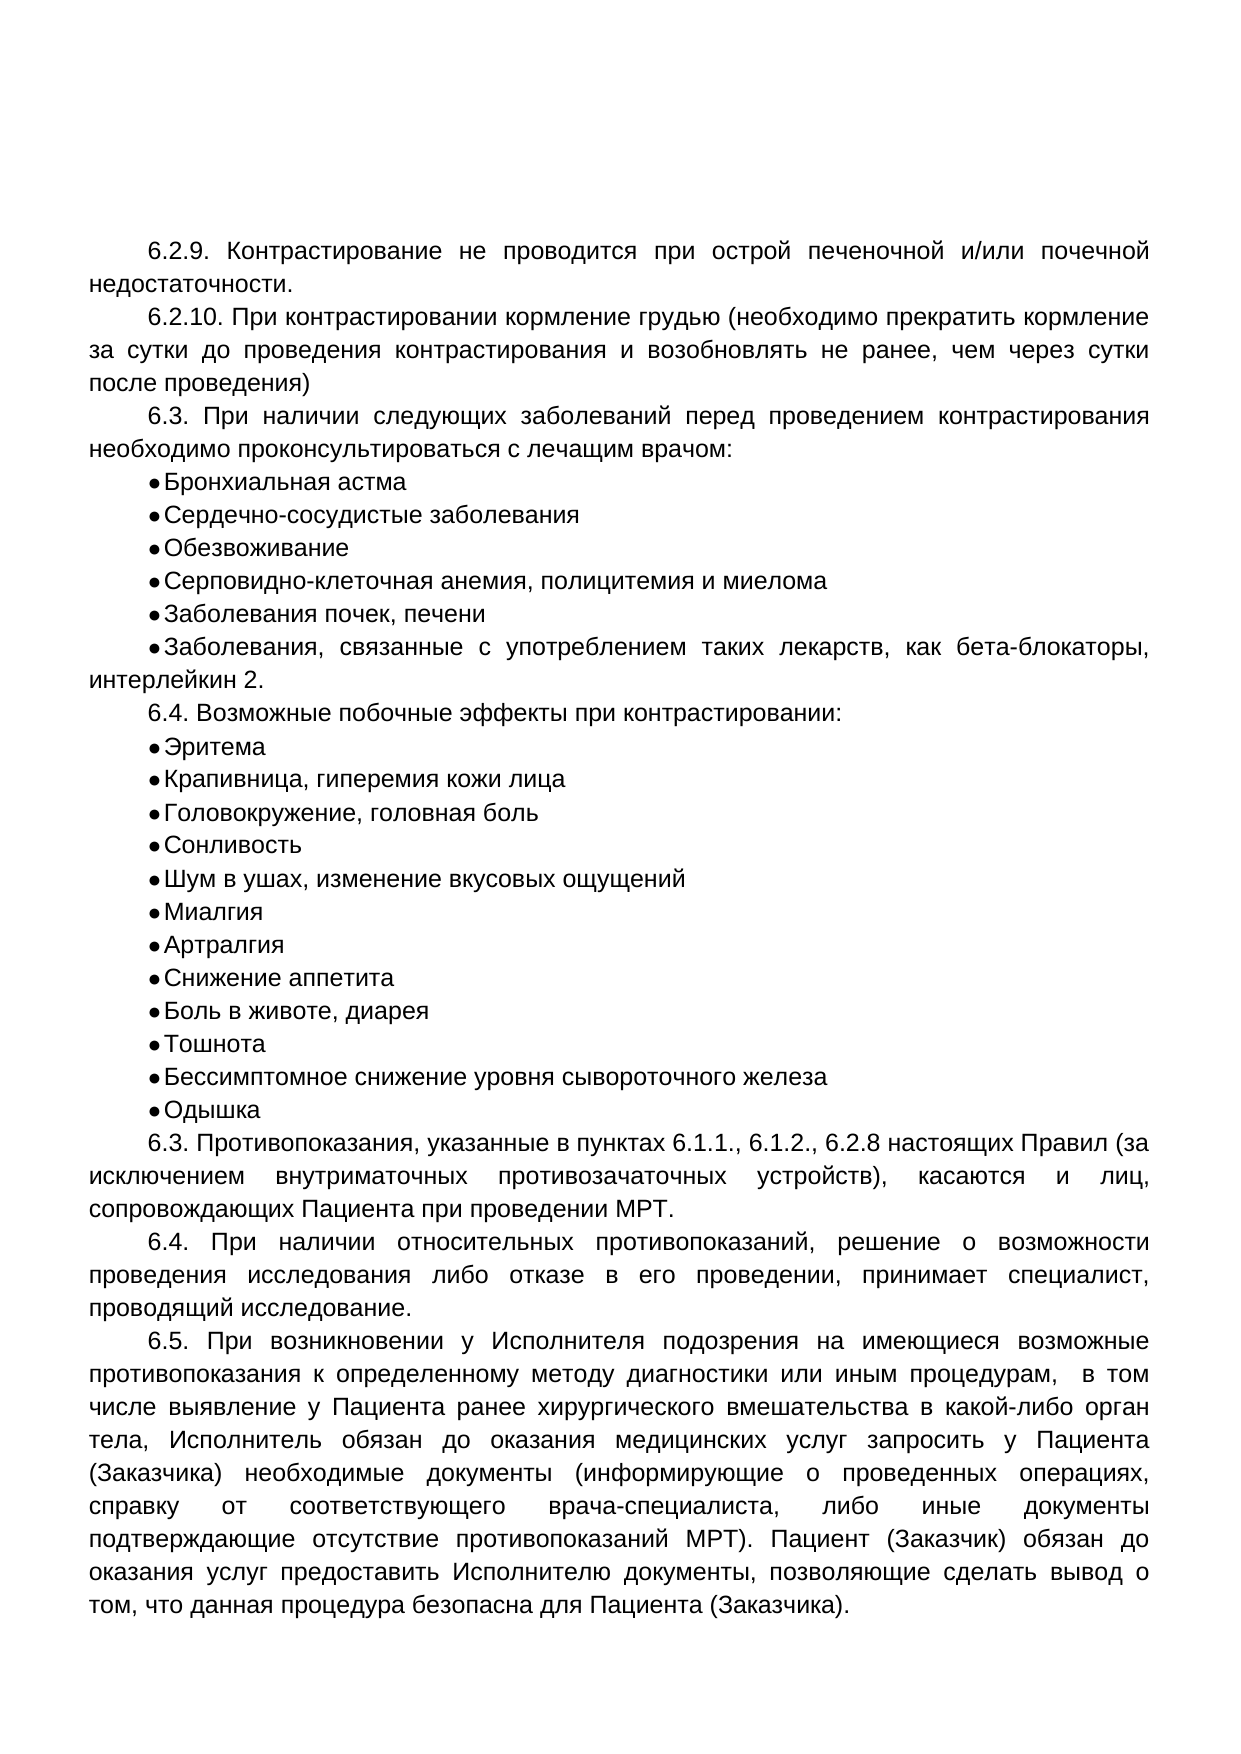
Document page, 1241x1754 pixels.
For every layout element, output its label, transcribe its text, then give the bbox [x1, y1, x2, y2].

text 6.4. Возможные побочные эффекты при контрастировании: [88, 698, 1151, 727]
list Заболевания почек, печени [88, 599, 1151, 628]
list Сонливость [88, 831, 1151, 859]
text 6.2.9. Контрастирование не проводится при острой печеночной и/или почечной недостаточности. [88, 236, 1151, 298]
text 6.3. Противопоказания, указанные в пунктах 6.1.1., 6.1.2., 6.2.8 настоящих Правил (за исключением внутриматочных противозачаточных устройств), касаются и лиц, сопровождающих Пациента при проведении МРТ. [88, 1128, 1151, 1222]
list Обезвоживание [88, 533, 1151, 562]
text 6.2.10. При контрастировании кормление грудью (необходимо прекратить кормление за сутки до проведения контрастирования и возобновлять не ранее, чем через сутки после проведения) [88, 302, 1151, 397]
list Снижение аппетита [88, 963, 1151, 991]
list Заболевания, связанные с употреблением таких лекарств, как бета-блокаторы, интерлeйкин 2. [88, 632, 1151, 694]
text 6.3. При наличии следующих заболеваний перед проведением контрастирования необходимо проконсультироваться с лечащим врачом: [88, 401, 1151, 463]
list Тошнота [88, 1029, 1151, 1057]
list Артралгия [88, 929, 1151, 958]
list Серповидно-клеточная анемия, полицитемия и миелома [88, 566, 1151, 595]
list Крапивница, гиперемия кожи лица [88, 764, 1151, 793]
list Шум в ушах, изменение вкусовых ощущений [88, 863, 1151, 892]
list Головокружение, головная боль [88, 797, 1151, 826]
list Миалгия [88, 897, 1151, 925]
list Сердечно-сосудистые заболевания [88, 500, 1151, 529]
list Бронхиальная астма [88, 467, 1151, 496]
text 6.4. При наличии относительных противопоказаний, решение о возможности проведения исследования либо отказе в его проведении, принимает специалист, проводящий исследование. [88, 1227, 1151, 1322]
list Боль в животе, диарея [88, 996, 1151, 1024]
list Одышка [88, 1095, 1151, 1123]
text 6.5. При возникновении у Исполнителя подозрения на имеющиеся возможные противопоказания к определенному методу диагностики или иным процедурам, в том числе выявление у Пациента ранее хирургического вмешательства в какой-либо орган тела, Исполнитель обязан до оказания медицинских услуг запросить у Пациента (Заказчика) необходимые документы (информирующие о проведенных операциях, справку от соответствующего врача-специалиста, либо иные документы подтверждающие отсутствие противопоказаний МРТ). Пациент (Заказчик) обязан до оказания услуг предоставить Исполнителю документы, позволяющие сделать вывод о том, что данная процедура безопасна для Пациента (Заказчика). [88, 1326, 1151, 1619]
list Эритема [88, 731, 1151, 760]
list Бессимптомное снижение уровня сывороточного железа [88, 1062, 1151, 1090]
